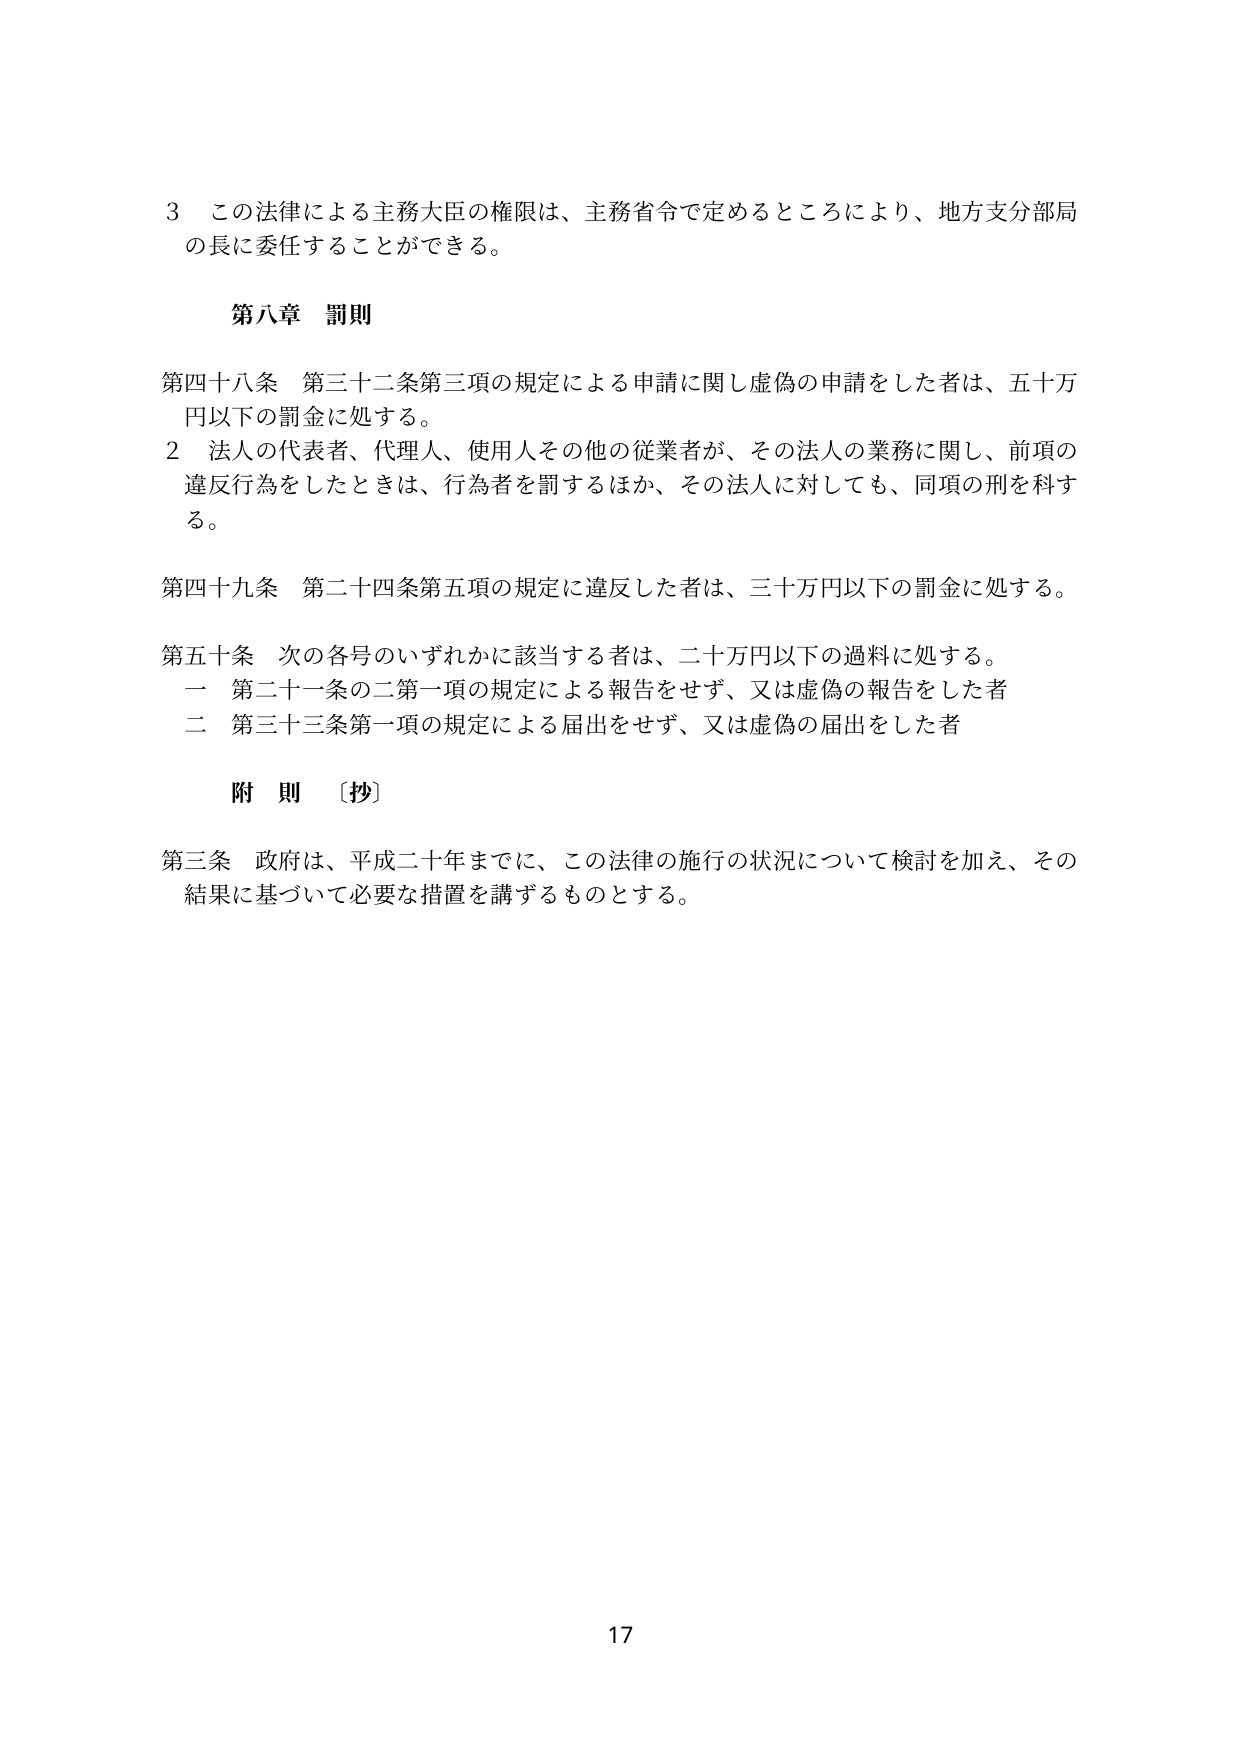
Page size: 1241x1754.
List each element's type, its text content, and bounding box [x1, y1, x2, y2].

text 第三条 政府は、平成二十年までに、この法律の施行の状況について検討を加え、その結果に基づいて必要な措置を講ずるものとする。 [161, 843, 1079, 911]
text 第四十八条 第三十二条第三項の規定による申請に関し虚偽の申請をした者は、五十万円以下の罰金に処する。 [161, 364, 1079, 433]
text 第五十条 次の各号のいずれかに該当する者は、二十万円以下の過料に処する。 [161, 638, 1079, 672]
text 二 第三十三条第一項の規定による届出をせず、又は虚偽の届出をした者 [184, 706, 1079, 740]
text 第四十九条 第二十四条第五項の規定に違反した者は、三十万円以下の罰金に処する。 [161, 569, 1079, 604]
text 附 則 〔抄〕 [230, 774, 1079, 809]
text 一 第二十一条の二第一項の規定による報告をせず、又は虚偽の報告をした者 [184, 672, 1079, 706]
text ２ 法人の代表者、代理人、使用人その他の従業者が、その法人の業務に関し、前項の違反行為をしたときは、行為者を罰するほか、その法人に対しても、同項の刑を科する。 [161, 433, 1079, 535]
text 第八章 罰則 [230, 296, 1079, 330]
text ３ この法律による主務大臣の権限は、主務省令で定めるところにより、地方支分部局の長に委任することができる。 [161, 194, 1079, 262]
